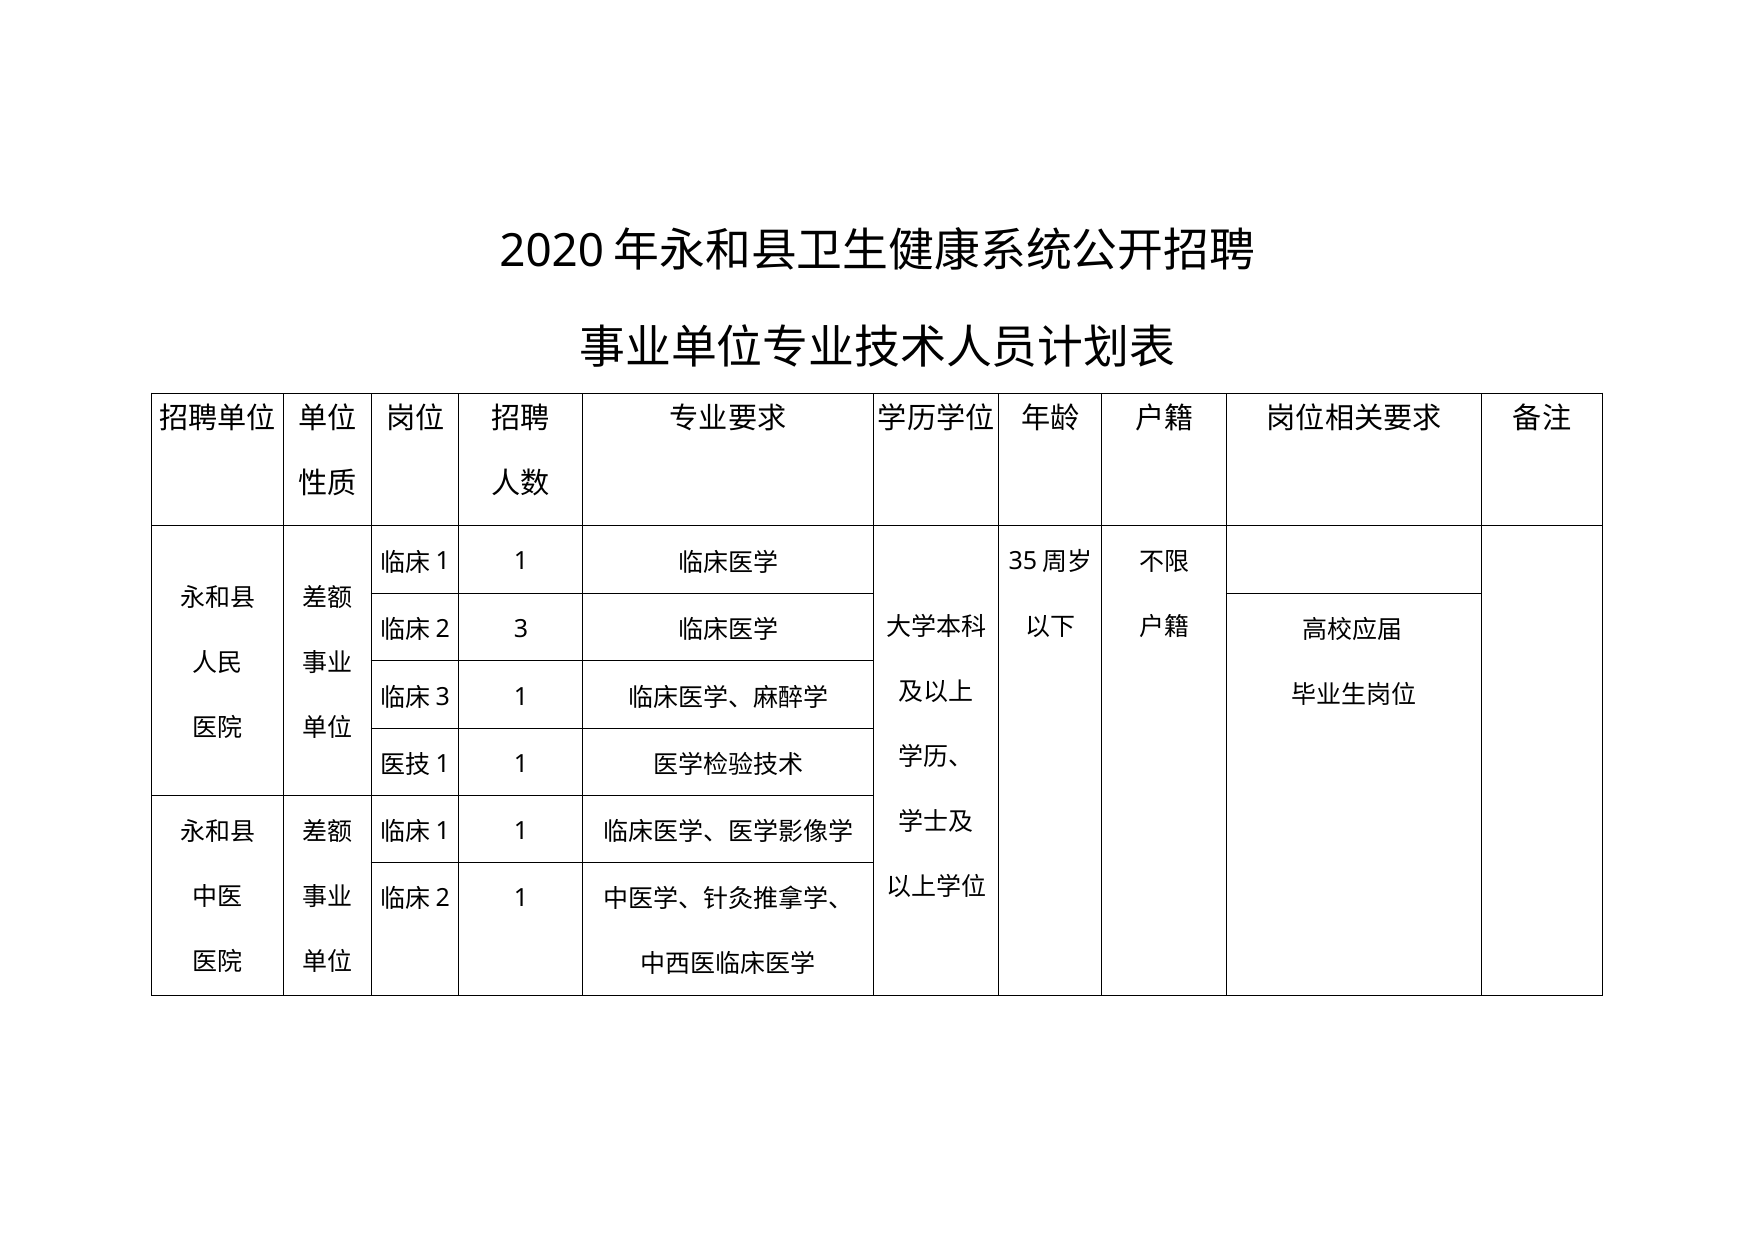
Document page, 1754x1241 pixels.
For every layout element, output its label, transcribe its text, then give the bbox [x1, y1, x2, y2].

table_cell 1 [459, 729, 582, 795]
table_header 户籍 [1102, 394, 1226, 525]
text 2020年永和县卫生健康系统公开招聘 [150, 198, 1604, 295]
table_cell 临床3 [372, 661, 458, 728]
table_header 年龄 [999, 394, 1101, 525]
table_cell 临床2 [372, 863, 458, 994]
table_cell 临床医学 [583, 594, 873, 660]
table_header 学历学位 [874, 394, 998, 525]
table_cell 临床医学、麻醉学 [583, 661, 873, 728]
table_cell 差额 事业 单位 [284, 526, 371, 795]
table_cell 差额 事业 单位 [284, 796, 371, 994]
table_header 招聘 人数 [459, 394, 582, 525]
table_cell 中医学、针灸推拿学、 中西医临床医学 [583, 863, 873, 994]
table_cell 临床1 [372, 526, 458, 593]
table_header 专业要求 [583, 394, 873, 525]
table_cell [1227, 526, 1481, 593]
table_cell 高校应届 毕业生岗位 [1227, 594, 1481, 994]
table_cell 不限 户籍 [1102, 526, 1226, 994]
table_cell 永和县 中医 医院 [152, 796, 283, 994]
table_cell 临床医学 [583, 526, 873, 593]
table_header 单位性质 [284, 394, 371, 525]
table_cell 医技1 [372, 729, 458, 795]
table_cell 临床医学、医学影像学 [583, 796, 873, 862]
table_header 备注 [1482, 394, 1602, 525]
table_cell 1 [459, 796, 582, 862]
table_cell 永和县 人民 医院 [152, 526, 283, 795]
text 事业单位专业技术人员计划表 [150, 295, 1604, 393]
table_cell 临床1 [372, 796, 458, 862]
table_header 招聘单位 [152, 394, 283, 525]
table_cell 35周岁 以下 [999, 526, 1101, 994]
table_cell 大学本科及以上 学历、 学士及 以上学位 [874, 526, 998, 994]
table_header 岗位相关要求 [1227, 394, 1481, 525]
table_cell 临床2 [372, 594, 458, 660]
table_cell 3 [459, 594, 582, 660]
table_cell 1 [459, 863, 582, 994]
table_cell 1 [459, 526, 582, 593]
table_header 岗位 [372, 394, 458, 525]
table_cell [1482, 526, 1602, 994]
table_cell 1 [459, 661, 582, 728]
table_cell 医学检验技术 [583, 729, 873, 795]
